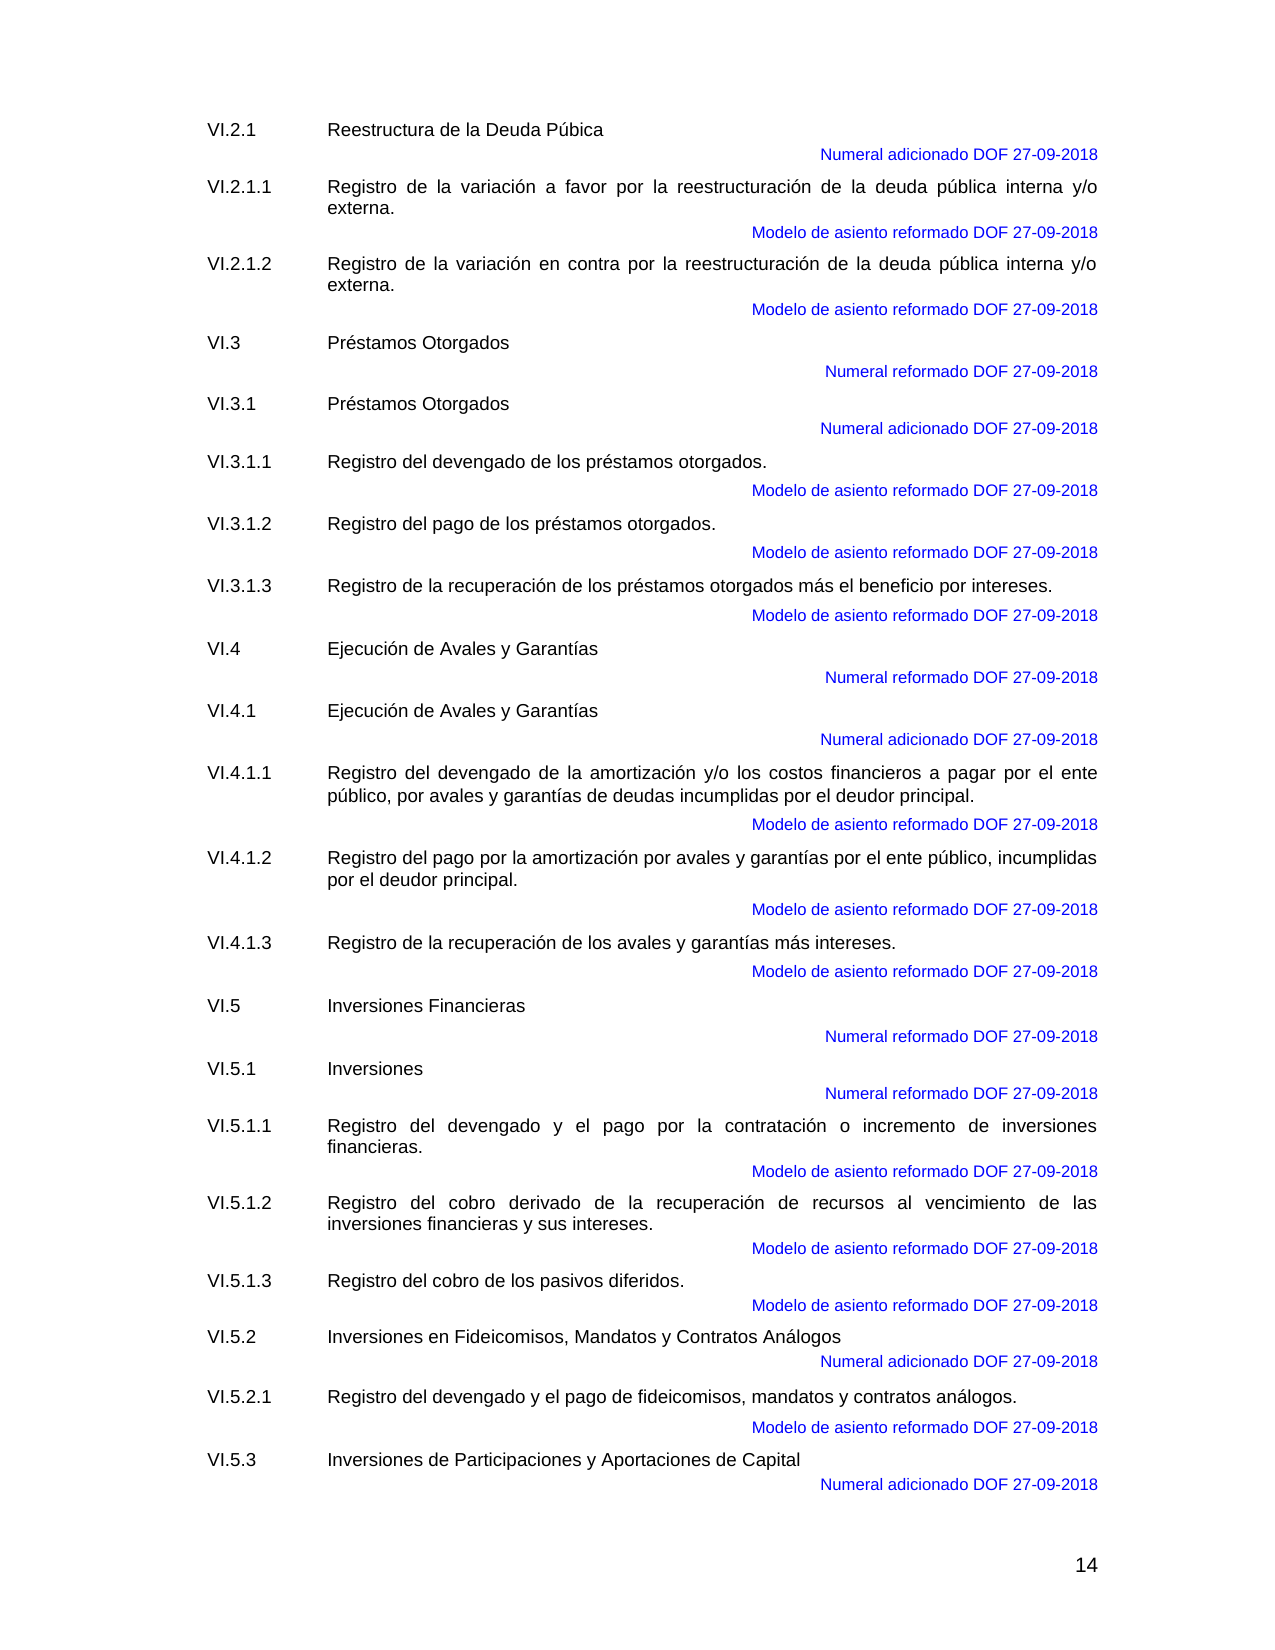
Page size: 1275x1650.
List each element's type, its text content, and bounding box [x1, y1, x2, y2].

text VI.2.1 Reestructura de la Deuda Púbica [207, 120, 1098, 141]
text Numeral reformado DOF 27-09-2018 [177, 668, 1098, 687]
text VI.5.1 Inversiones [207, 1059, 1098, 1080]
text Modelo de asiento reformado DOF 27-09-2018 [177, 222, 1098, 242]
text Numeral reformado DOF 27-09-2018 [177, 1027, 1098, 1046]
text Modelo de asiento reformado DOF 27-09-2018 [177, 605, 1098, 624]
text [177, 1418, 1098, 1437]
text Numeral reformado DOF 27-09-2018 [177, 1084, 1098, 1103]
text VI.4.1 Ejecución de Avales y Garantías [207, 699, 1098, 722]
text VI.3.1.1 Registro del devengado de los préstamos otorgados. [207, 451, 1098, 473]
text Numeral adicionado DOF 27-09-2018 [177, 145, 1098, 164]
text VI.4.1.3 Registro de la recuperación de los avales y garantías más intereses. [207, 931, 1098, 954]
text VI.3 Préstamos Otorgados [207, 332, 1098, 354]
text Modelo de asiento reformado DOF 27-09-2018 [177, 1296, 1098, 1315]
text VI.5.2.1 Registro del devengado y el pago de fideicomisos, mandatos y contratos análogos. [207, 1384, 1098, 1408]
text VI.3.1 Préstamos Otorgados [207, 394, 1098, 415]
text VI.4.1.2 Registro del pago por la amortización por avales y garantías por el ente público, incumplidas por el deudor principal. [207, 846, 1098, 891]
text VI.5.2 Inversiones en Fideicomisos, Mandatos y Contratos Análogos [207, 1327, 1098, 1348]
text VI.5.1.2 Registro del cobro derivado de la recuperación de recursos al vencimiento de las inversiones financieras y sus intereses. [207, 1193, 1098, 1235]
text VI.3.1.2 Registro del pago de los préstamos otorgados. [207, 513, 1098, 535]
text VI.3.1.3 Registro de la recuperación de los préstamos otorgados más el beneficio por intereses. [207, 575, 1098, 597]
text Numeral adicionado DOF 27-09-2018 [177, 1352, 1098, 1371]
text VI.5 Inversiones Financieras [207, 993, 1098, 1018]
text VI.2.1.1 Registro de la variación a favor por la reestructuración de la deuda pública interna y/o externa. [207, 177, 1098, 218]
text Modelo de asiento reformado DOF 27-09-2018 [177, 1161, 1098, 1181]
text Modelo de asiento reformado DOF 27-09-2018 [177, 899, 1098, 918]
text Modelo de asiento reformado DOF 27-09-2018 [177, 814, 1098, 834]
text Numeral reformado DOF 27-09-2018 [177, 362, 1098, 381]
text VI.4.1.1 Registro del devengado de la amortización y/o los costos financieros a pagar por el ente público, por avales y garantías de deudas incumplidas por el deudor principal. [207, 761, 1098, 807]
text Modelo de asiento reformado DOF 27-09-2018 [177, 300, 1098, 319]
text VI.2.1.2 Registro de la variación en contra por la reestructuración de la deuda pública interna y/o externa. [207, 254, 1098, 296]
text VI.4 Ejecución de Avales y Garantías [207, 637, 1098, 660]
text Numeral adicionado DOF 27-09-2018 [177, 730, 1098, 749]
text VI.5.1.1 Registro del devengado y el pago por la contratación o incremento de inversiones financieras. [207, 1116, 1098, 1157]
text VI.5.1.3 Registro del cobro de los pasivos diferidos. [207, 1271, 1098, 1291]
text Modelo de asiento reformado DOF 27-09-2018 [177, 543, 1098, 562]
text VI.5.3 Inversiones de Participaciones y Aportaciones de Capital [207, 1449, 1098, 1470]
text Numeral adicionado DOF 27-09-2018 [177, 1474, 1098, 1494]
text Modelo de asiento reformado DOF 27-09-2018 [177, 962, 1098, 981]
text Numeral adicionado DOF 27-09-2018 [177, 419, 1098, 438]
text Modelo de asiento reformado DOF 27-09-2018 [177, 481, 1098, 500]
text Modelo de asiento reformado DOF 27-09-2018 [177, 1239, 1098, 1258]
